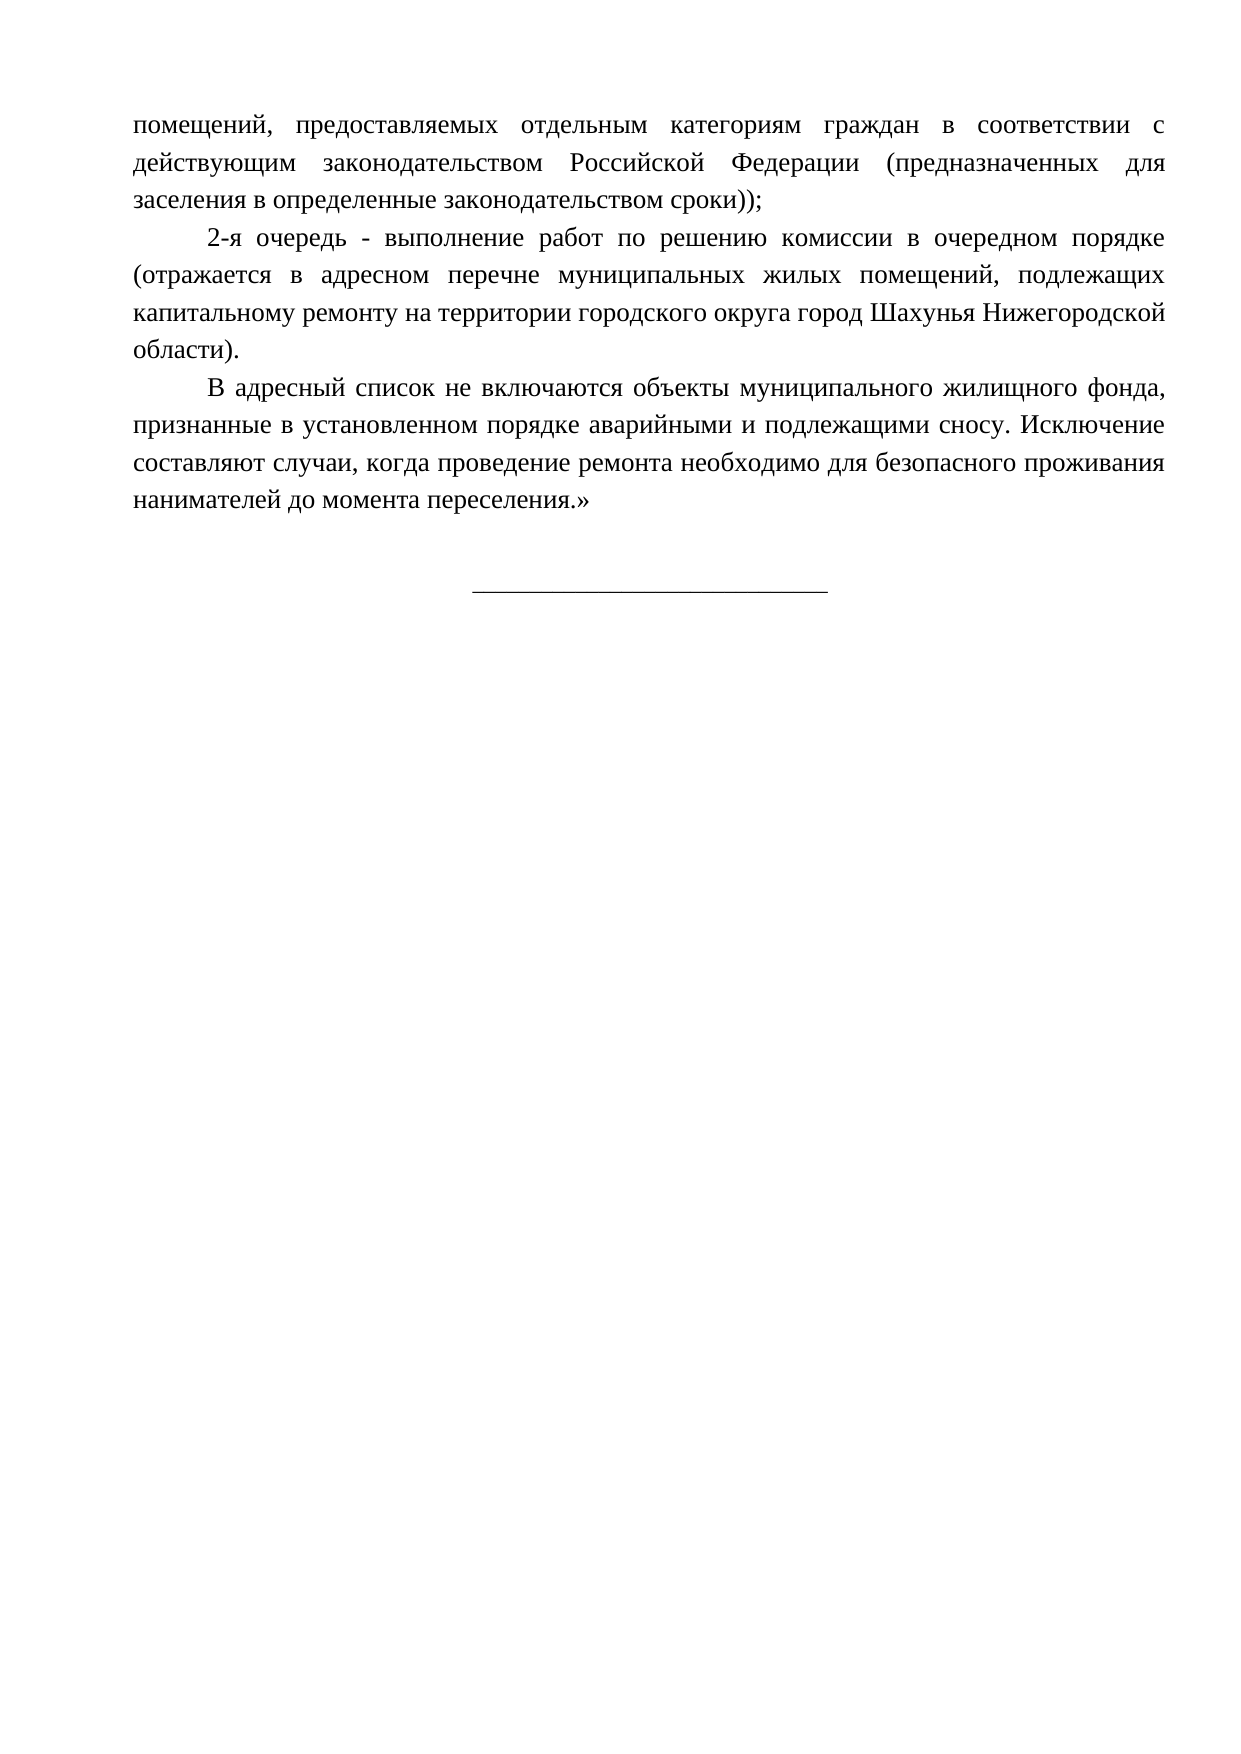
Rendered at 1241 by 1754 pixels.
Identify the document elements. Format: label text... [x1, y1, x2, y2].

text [133, 103, 1167, 216]
text _______________________________ [133, 569, 1167, 595]
text В адресный список не включаются объекты муниципального жилищного фонда, признанные в установленном порядке аварийными и подлежащими сносу. Исключение составляют случаи, когда проведение ремонта необходимо для безопасного проживания нанимателей до момента переселения.» [133, 366, 1167, 516]
text 2-я очередь - выполнение работ по решению комиссии в очередном порядке (отражается в адресном перечне муниципальных жилых помещений, подлежащих капитальному ремонту на территории городского округа город Шахунья Нижегородской области). [133, 216, 1167, 366]
